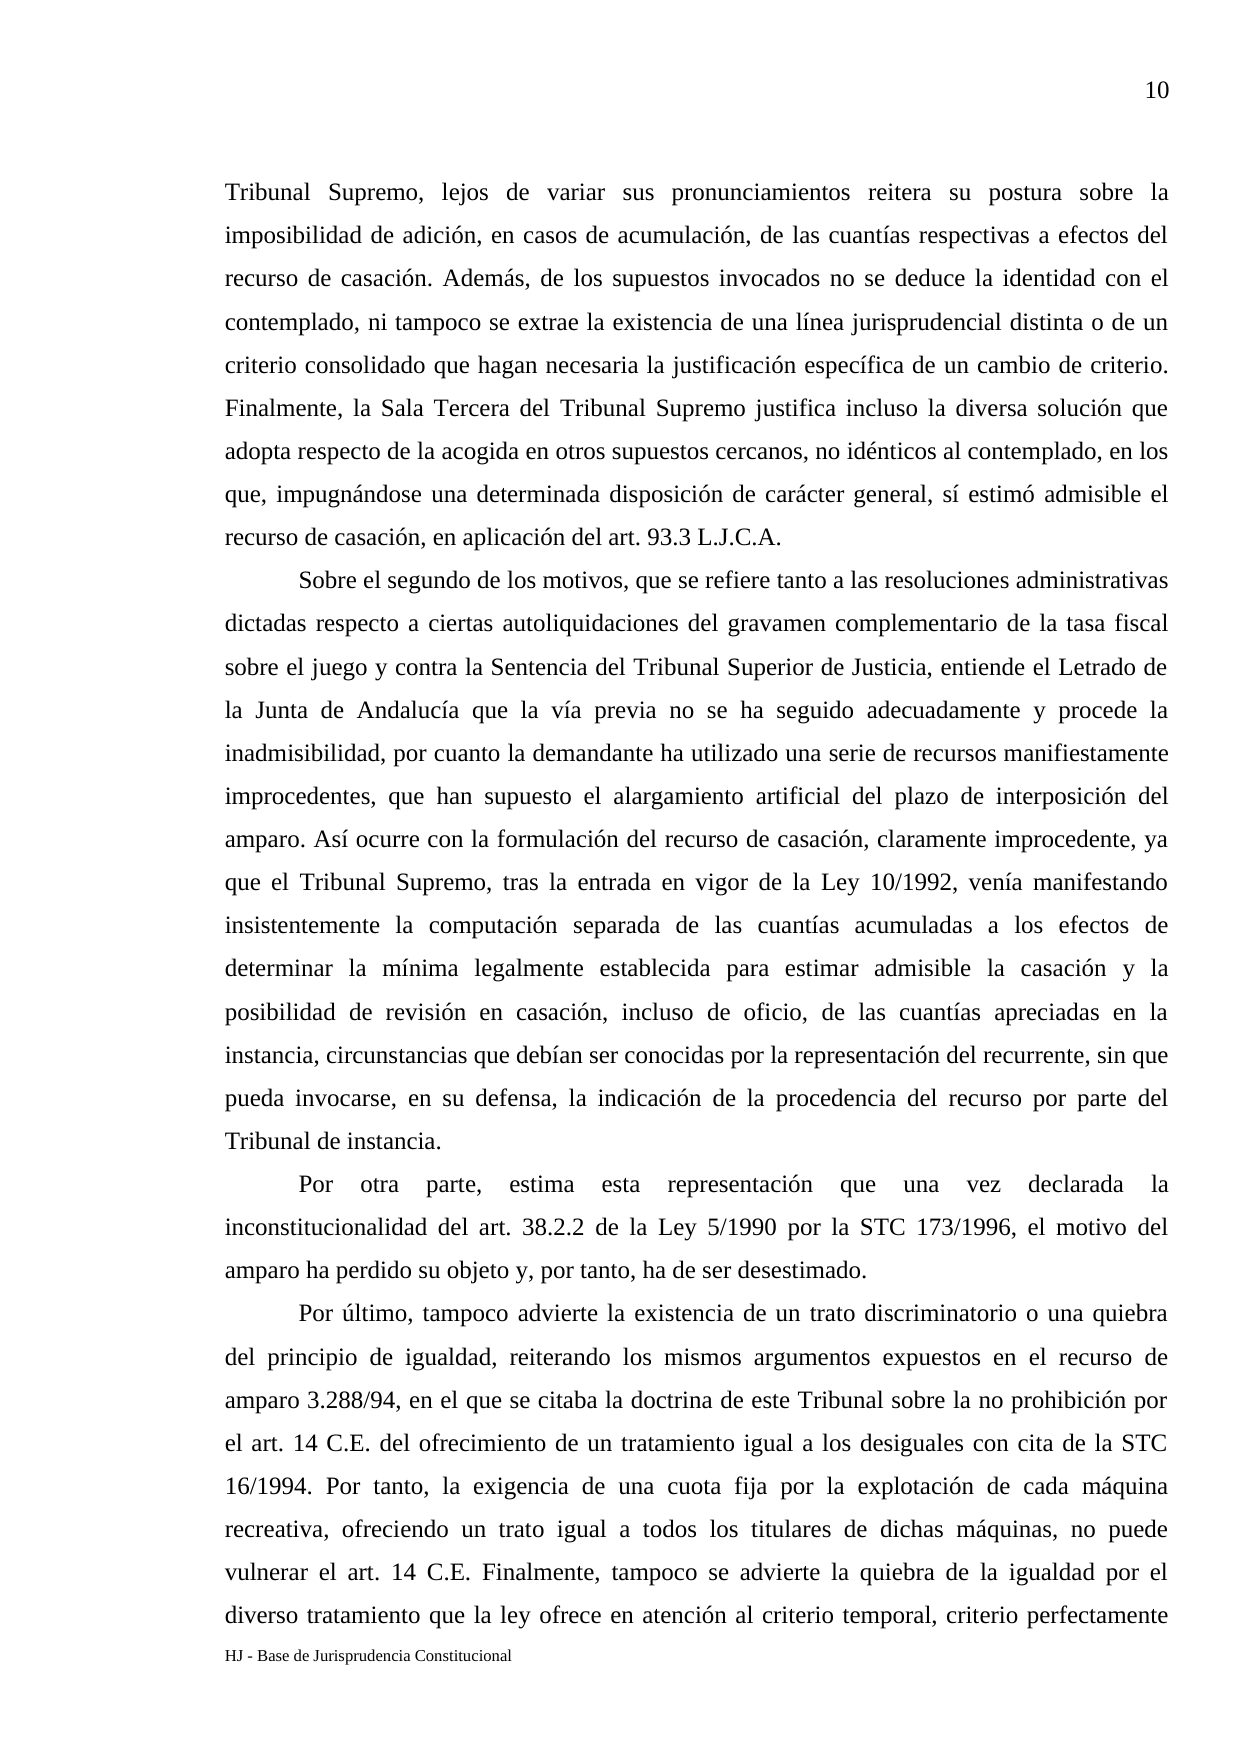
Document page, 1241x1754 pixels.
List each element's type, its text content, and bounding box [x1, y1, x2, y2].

text Por otra parte, estima esta representación que una vez declarada la inconstitucionalidad del art. 38.2.2 de la Ley 5/1990 por la STC 173/1996, el motivo del amparo ha perdido su objeto y, por tanto, ha de ser desestimado. [224, 1169, 1169, 1284]
text Sobre el segundo de los motivos, que se refiere tanto a las resoluciones administrativas dictadas respecto a ciertas autoliquidaciones del gravamen complementario de la tasa fiscal sobre el juego y contra la Sentencia del Tribunal Superior de Justicia, entiende el Letrado de la Junta de Andalucía que la vía previa no se ha seguido adecuadamente y procede la inadmisibilidad, por cuanto la demandante ha utilizado una serie de recursos manifiestamente improcedentes, que han supuesto el alargamiento artificial del plazo de interposición del amparo. Así ocurre con la formulación del recurso de casación, claramente improcedente, ya que el Tribunal Supremo, tras la entrada en vigor de la Ley 10/1992, venía manifestando insistentemente la computación separada de las cuantías acumuladas a los efectos de determinar la mínima legalmente establecida para estimar admisible la casación y la posibilidad de revisión en casación, incluso de oficio, de las cuantías apreciadas en la instancia, circunstancias que debían ser conocidas por la representación del recurrente, sin que pueda invocarse, en su defensa, la indicación de la procedencia del recurso por parte del Tribunal de instancia. [224, 565, 1169, 1155]
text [224, 177, 1169, 551]
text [224, 1298, 1169, 1629]
